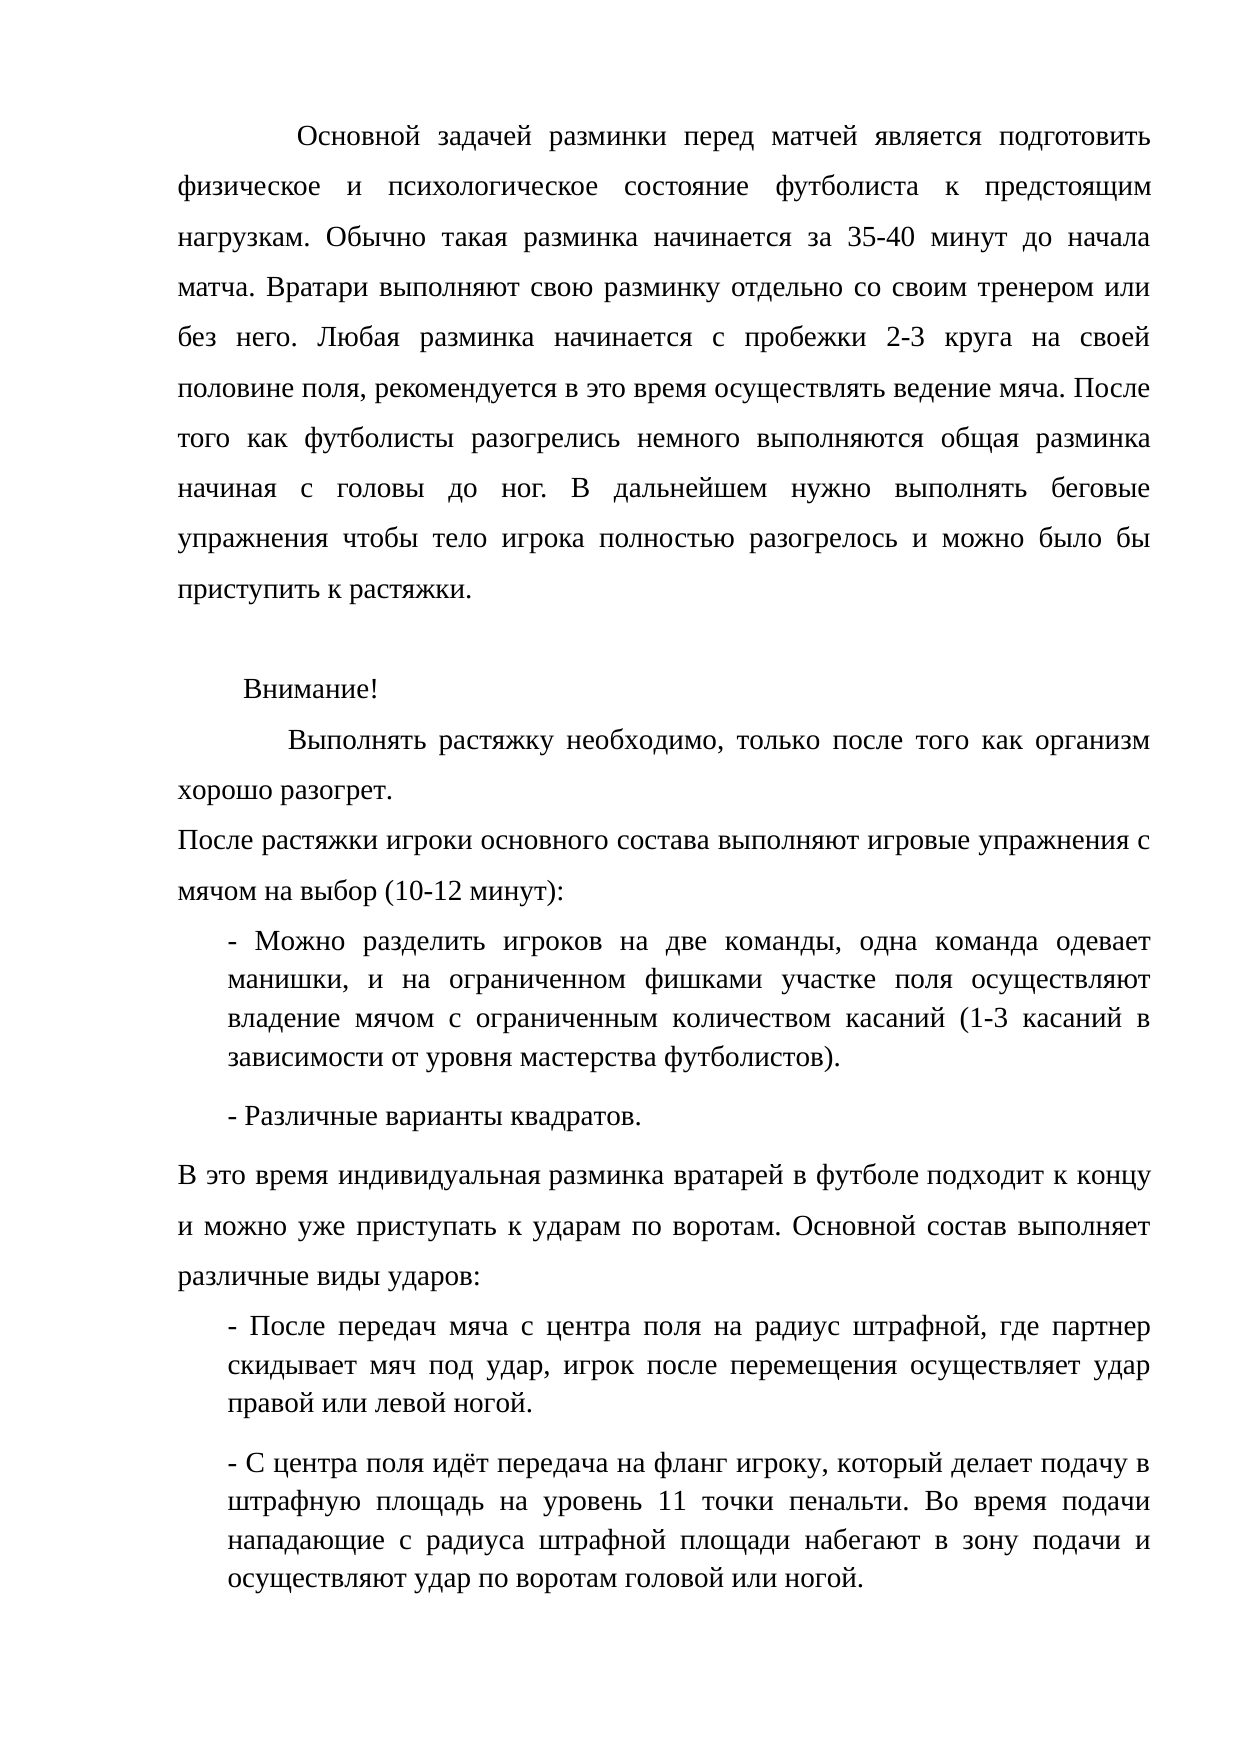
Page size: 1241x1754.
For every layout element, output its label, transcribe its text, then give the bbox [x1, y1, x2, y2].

text - Можно разделить игроков на две команды, одна команда одевает манишки, и на ограниченном фишками участке поля осуществляют владение мячом с ограниченным количеством касаний (1-3 касаний в зависимости от уровня мастерства футболистов). [227, 923, 1152, 1072]
text - Различные варианты квадратов. [227, 1098, 1152, 1132]
text - После передач мяча с центра поля на радиус штрафной, где партнер скидывает мяч под удар, игрок после перемещения осуществляет удар правой или левой ногой. [227, 1308, 1152, 1419]
text - С центра поля идёт передача на фланг игроку, который делает подачу в штрафную площадь на уровень 11 точки пенальти. Во время подачи нападающие с радиуса штрафной площади набегают в зону подачи и осуществляют удар по воротам головой или ногой. [227, 1445, 1152, 1594]
text После растяжки игроки основного состава выполняют игровые упражнения с мячом на выбор (10-12 минут): [177, 822, 1152, 906]
subtitle Основной задачей разминки перед матчей является подготовить физическое и психологическое состояние футболиста к предстоящим нагрузкам. Обычно такая разминка начинается за 35-40 минут до начала матча. Вратари выполняют свою разминку отдельно со своим тренером или без него. Любая разминка начинается с пробежки 2-3 круга на своей половине поля, рекомендуется в это время осуществлять ведение мяча. После того как футболисты разогрелись немного выполняются общая разминка начиная с головы до ног. В дальнейшем нужно выполнять беговые упражнения чтобы тело игрока полностью разогрелось и можно было бы приступить к растяжки. [177, 152, 1152, 604]
text В это время индивидуальная разминка вратарей в футболе подходит к концу и можно уже приступать к ударам по воротам. Основной состав выполняет различные виды ударов: [177, 1157, 1152, 1292]
text Внимание! [177, 672, 1152, 705]
text Выполнять растяжку необходимо, только после того как организм хорошо разогрет. [177, 722, 1152, 806]
